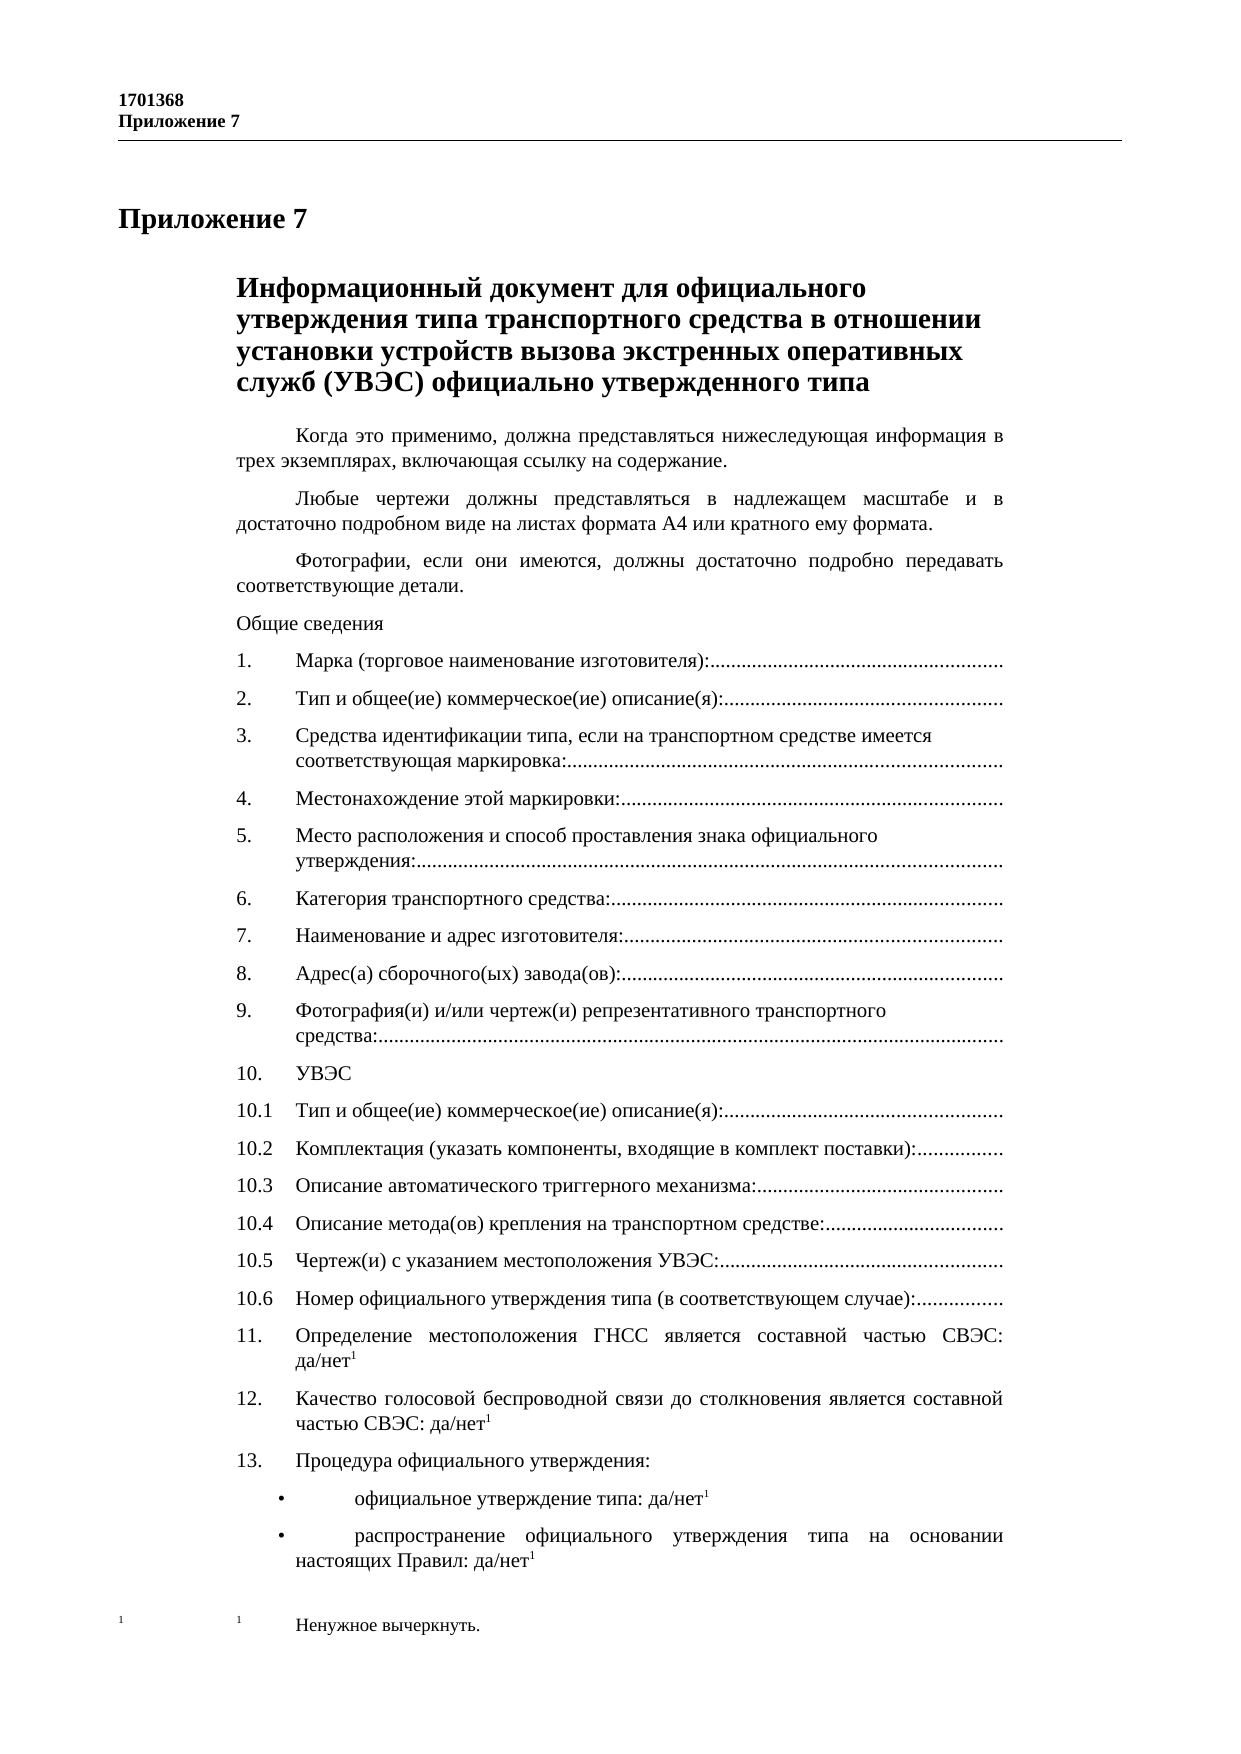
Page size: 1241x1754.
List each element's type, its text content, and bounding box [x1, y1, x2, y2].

text Приложение 7 [118, 204, 1004, 235]
text 12. Качество голосовой беспроводной связи до столкновения является составной частью СВЭС: да/нет1 [236, 1385, 1004, 1435]
text 1. Марка (торговое наименование изготовителя): [236, 647, 1004, 672]
text 6. Категория транспортного средства: [236, 885, 1004, 910]
text 11. Определение местоположения ГНСС является составной частью СВЭС: да/нет1 [236, 1322, 1004, 1372]
text 2. Тип и общее(ие) коммерческое(ие) описание(я): [236, 685, 1004, 710]
text 10.1 Тип и общее(ие) коммерческое(ие) описание(я): [236, 1097, 1004, 1122]
text 3. Средства идентификации типа, если на транспортном средстве имеется соответствующая маркировка: [236, 722, 1004, 772]
text 5. Место расположения и способ проставления знака официального утверждения: [236, 822, 1004, 872]
list распространение официального утверждения типа на основании настоящих Правил: да/нет1 [278, 1522, 1004, 1572]
text 10.2 Комплектация (указать компоненты, входящие в комплект поставки): [236, 1135, 1004, 1160]
text Информационный документ для официального утверждения типа транспортного средства в отношении установки устройств вызова экстренных оперативных служб (УВЭС) официально утвержденного типа [118, 272, 1004, 397]
text 10.3 Описание автоматического триггерного механизма: [236, 1172, 1004, 1197]
text 13. Процедура официального утверждения: [236, 1447, 1004, 1472]
list официальное утверждение типа: да/нет1 [278, 1485, 1004, 1510]
text Любые чертежи должны представляться в надлежащем масштабе и в достаточно подробном виде на листах формата А4 или кратного ему формата. [236, 485, 1004, 535]
text 7. Наименование и адрес изготовителя: [236, 922, 1004, 947]
text Фотографии, если они имеются, должны достаточно подробно передавать соответствующие детали. [236, 547, 1004, 597]
text 10. УВЭС [236, 1060, 1004, 1085]
text 10.5 Чертеж(и) с указанием местоположения УВЭС: [236, 1247, 1004, 1272]
text 10.6 Номер официального утверждения типа (в соответствующем случае): [236, 1285, 1004, 1310]
text 8. Адрес(а) сборочного(ых) завода(ов): [236, 960, 1004, 985]
text 4. Местонахождение этой маркировки: [236, 785, 1004, 810]
text 10.4 Описание метода(ов) крепления на транспортном средстве: [236, 1210, 1004, 1235]
text Когда это применимо, должна представляться нижеследующая информация в трех экземплярах, включающая ссылку на содержание. [236, 422, 1004, 472]
text Общие сведения [236, 610, 1004, 635]
text 9. Фотография(и) и/или чертеж(и) репрезентативного транспортного средства: [236, 997, 1004, 1047]
